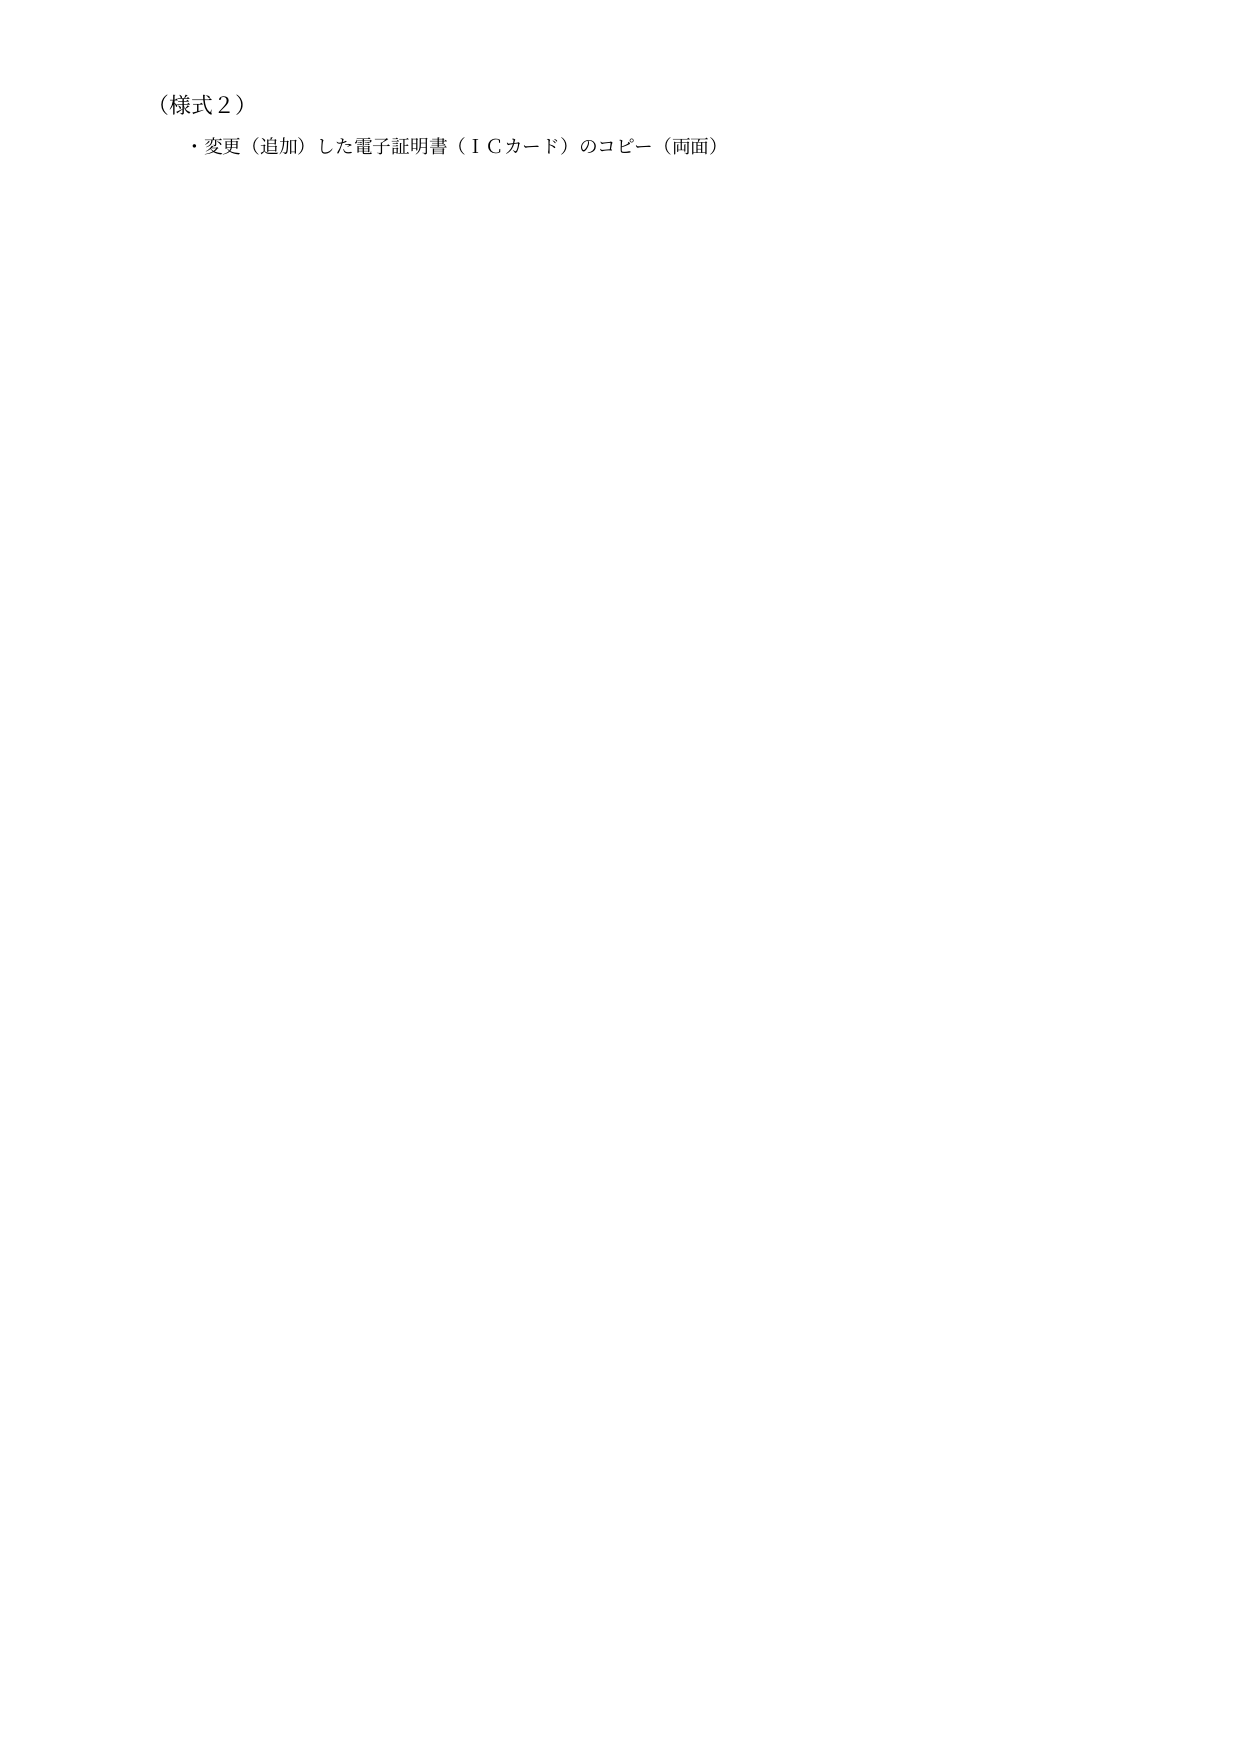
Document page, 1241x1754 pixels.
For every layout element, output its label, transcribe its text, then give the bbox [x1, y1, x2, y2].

text ・変更（追加）した電子証明書（ＩＣカード）のコピー（両面） [148, 129, 1092, 163]
